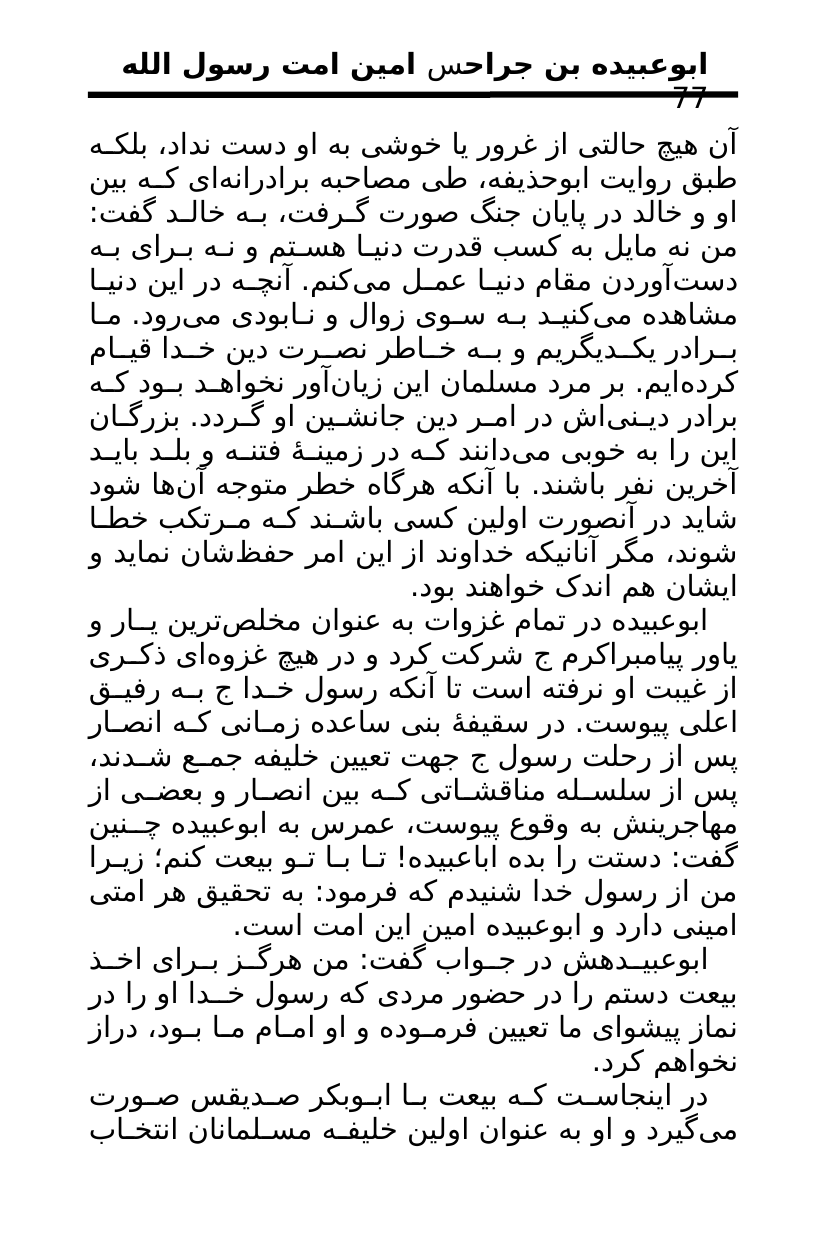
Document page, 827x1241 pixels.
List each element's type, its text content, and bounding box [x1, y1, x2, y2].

text ابوعبیده در تمام غزوات به عنوان مخلص‌ترین یار و یاور پیامبراکرم ج شرکت کرد و در هیچ غزوه‌ای ذکری از غیبت او نرفته است تا آنکه رسول خدا ج به رفیق اعلی پیوست. در سقیفۀ بنی ساعده زمانی که انصار پس از رحلت رسول ج جهت تعیین خلیفه جمع شدند، پس از سلسله مناقشاتی که بین انصار و بعضی از مهاجرینش به وقوع پیوست، عمرس به ابوعبیده چنین گفت: دستت را بده اباعبیده! تا با تو بیعت کنم؛ زیرا من از رسول خدا شنیدم که فرمود: به تحقیق هر امتی امینی دارد و ابوعبیده امین این امت است. [89, 603, 738, 943]
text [89, 1078, 738, 1146]
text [89, 128, 738, 603]
text ابوعبیدهش در جواب گفت: من هرگز برای اخذ بیعت دستم را در حضور مردی که رسول خدا او را در نماز پیشوای ما تعیین فرموده و او امام ما بود، دراز نخواهم کرد. [89, 943, 738, 1078]
